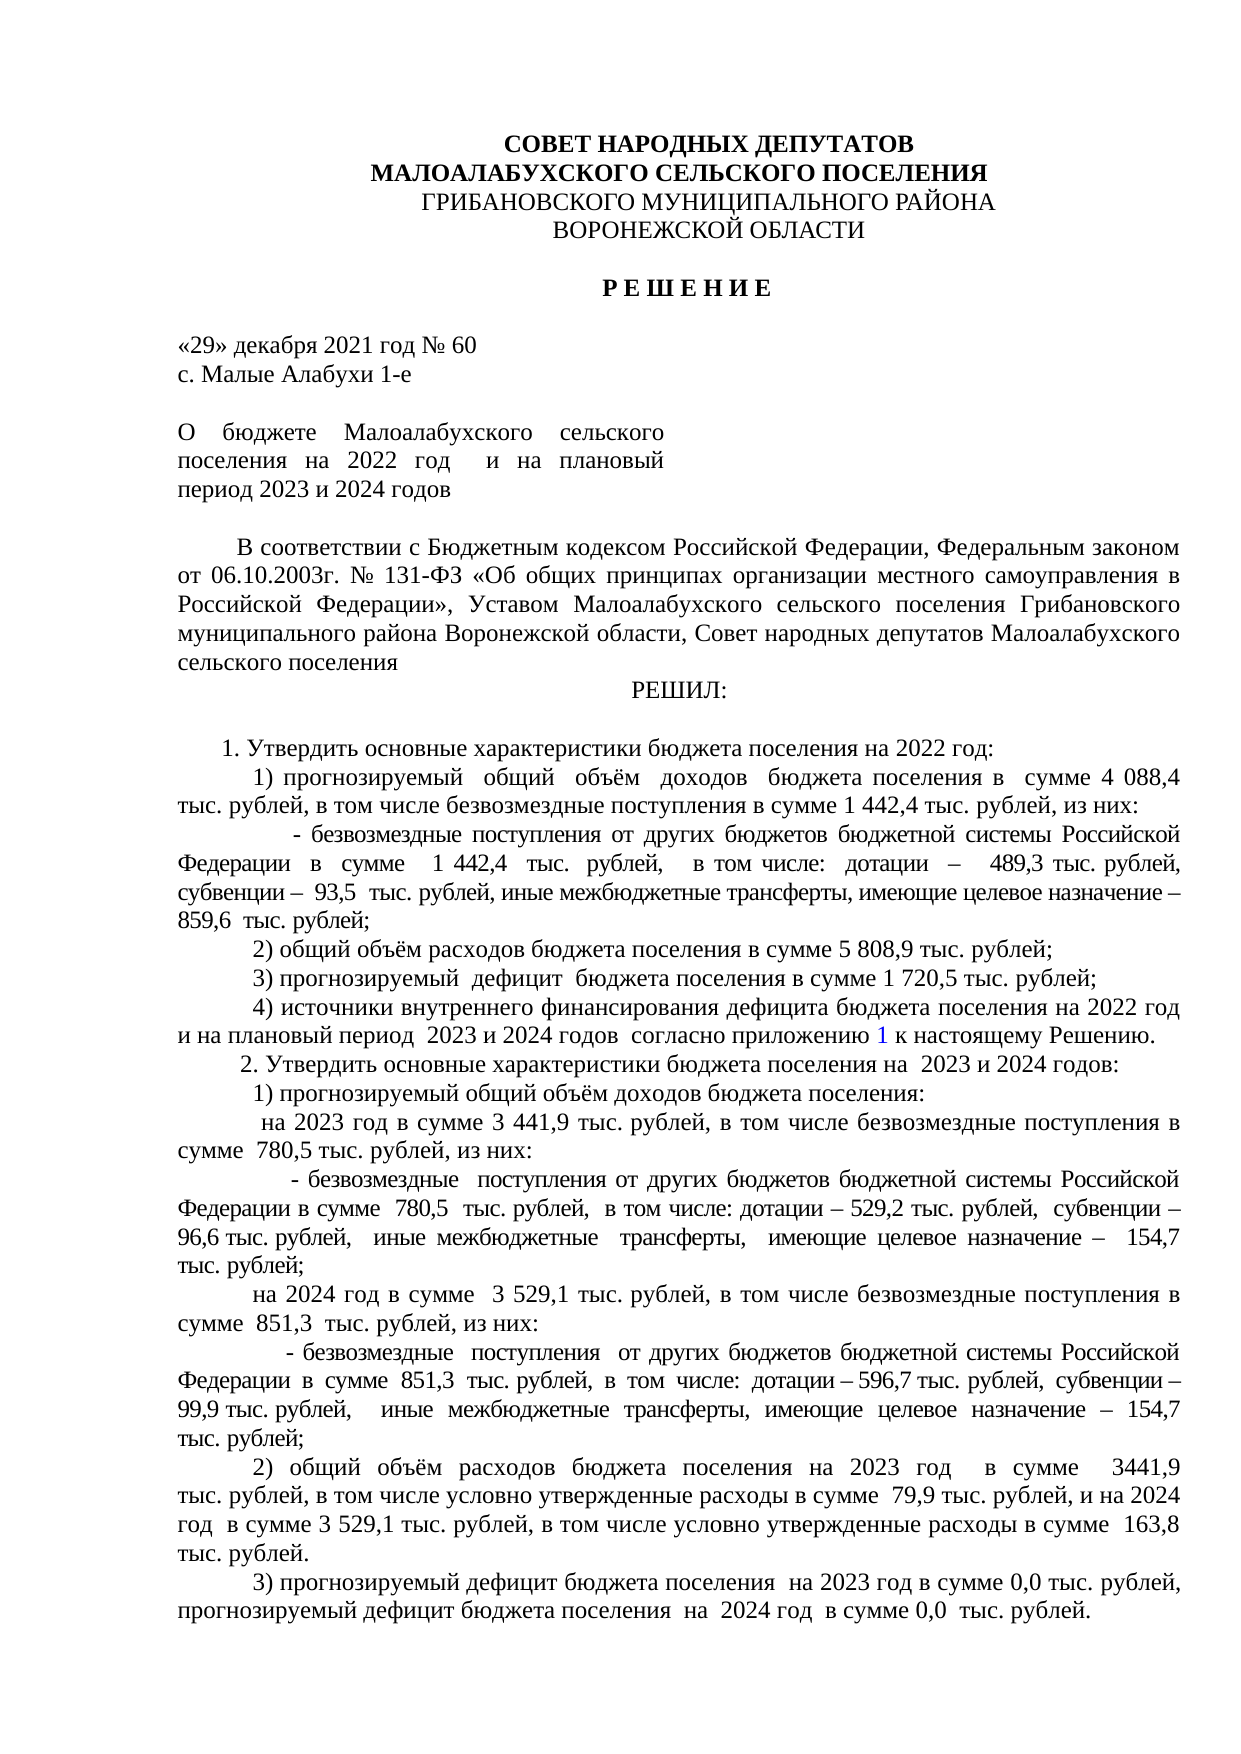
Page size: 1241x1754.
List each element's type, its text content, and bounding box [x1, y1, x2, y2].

text - безвозмездные поступления от других бюджетов бюджетной системы Российской Федерации в сумме 1 442,4 тыс. рублей, в том числе: дотации – 489,3 тыс. рублей, субвенции – 93,5 тыс. рублей, иные межбюджетные трансферты, имеющие целевое назначение – 859,6 тыс. рублей; [177, 819, 1181, 934]
subtitle Грибановского МУНИЦИПАЛЬНОГО района [177, 187, 1181, 216]
text 1) прогнозируемый общий объём доходов бюджета поселения в сумме 4 088,4 тыс. рублей, в том числе безвозмездные поступления в сумме 1 442,4 тыс. рублей, из них: [177, 762, 1181, 819]
text 2) общий объём расходов бюджета поселения на 2023 год в сумме 3441,9 тыс. рублей, в том числе условно утвержденные расходы в сумме 79,9 тыс. рублей, и на 2024 год в сумме 3 529,1 тыс. рублей, в том числе условно утвержденные расходы в сумме 163,8 тыс. рублей. [177, 1452, 1181, 1567]
text с. Малые Алабухи 1-е [177, 359, 1181, 388]
text - безвозмездные поступления от других бюджетов бюджетной системы Российской Федерации в сумме 780,5 тыс. рублей, в том числе: дотации – 529,2 тыс. рублей, субвенции – 96,6 тыс. рублей, иные межбюджетные трансферты, имеющие целевое назначение – 154,7 тыс. рублей; [177, 1164, 1181, 1279]
text - безвозмездные поступления от других бюджетов бюджетной системы Российской Федерации в сумме 851,3 тыс. рублей, в том числе: дотации – 596,7 тыс. рублей, субвенции – 99,9 тыс. рублей, иные межбюджетные трансферты, имеющие целевое назначение – 154,7 тыс. рублей; [177, 1337, 1181, 1452]
text 1) прогнозируемый общий объём доходов бюджета поселения: [177, 1078, 1181, 1107]
subtitle Воронежской области [177, 216, 1181, 244]
text МАЛОАЛАБУХСКОГО СЕЛЬСКОГО ПОСЕЛЕНИЯ [177, 158, 1181, 187]
title О бюджете Малоалабухского сельского поселения на 2022 год и на плановый период 2023 и 2024 годов [177, 417, 664, 503]
text 3) прогнозируемый дефицит бюджета поселения в сумме 1 720,5 тыс. рублей; [177, 963, 1181, 992]
text 3) прогнозируемый дефицит бюджета поселения на 2023 год в сумме 0,0 тыс. рублей, прогнозируемый дефицит бюджета поселения на 2024 год в сумме 0,0 тыс. рублей. [177, 1567, 1181, 1624]
text на 2023 год в сумме 3 441,9 тыс. рублей, в том числе безвозмездные поступления в сумме 780,5 тыс. рублей, из них: [177, 1107, 1181, 1164]
text РЕШИЛ: [177, 676, 1181, 704]
text Р Е Ш Е Н И Е [177, 273, 1181, 302]
text 2. Утвердить основные характеристики бюджета поселения на 2023 и 2024 годов: [177, 1049, 1181, 1078]
text «29» декабря 2021 год № 60 [177, 331, 1181, 359]
text на 2024 год в сумме 3 529,1 тыс. рублей, в том числе безвозмездные поступления в сумме 851,3 тыс. рублей, из них: [177, 1279, 1181, 1337]
text 2) общий объём расходов бюджета поселения в сумме 5 808,9 тыс. рублей; [177, 934, 1181, 963]
subtitle СОВЕТ народных депутатов [177, 129, 1181, 158]
text 4) источники внутреннего финансирования дефицита бюджета поселения на 2022 год и на плановый период 2023 и 2024 годов согласно приложению 1 к настоящему Решению. [177, 992, 1181, 1049]
text 1. Утвердить основные характеристики бюджета поселения на 2022 год: [177, 733, 1181, 762]
text В соответствии с Бюджетным кодексом Российской Федерации, Федеральным законом от 06.10.2003г. № 131-ФЗ «Об общих принципах организации местного самоуправления в Российской Федерации», Уставом Малоалабухского сельского поселения Грибановского муниципального района Воронежской области, Совет народных депутатов Малоалабухского сельского поселения [177, 532, 1181, 676]
